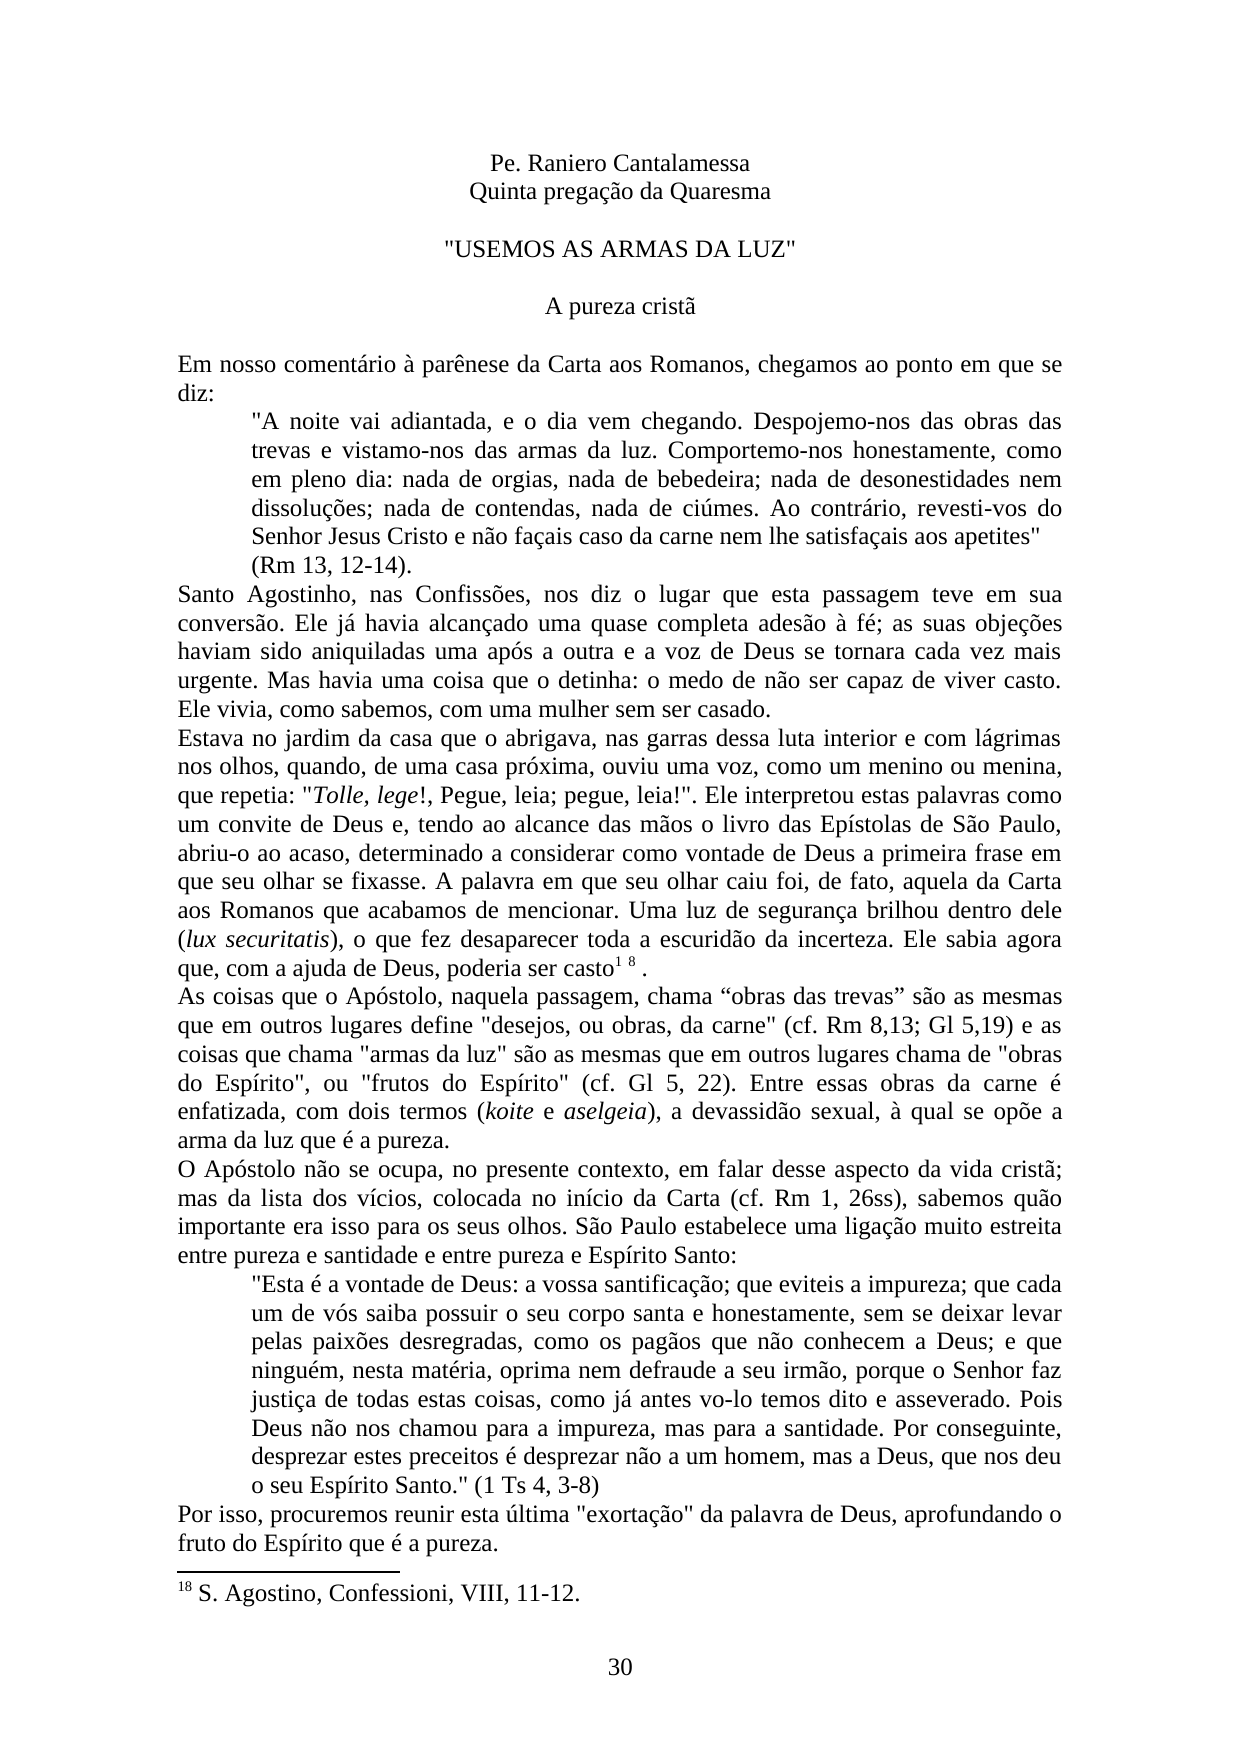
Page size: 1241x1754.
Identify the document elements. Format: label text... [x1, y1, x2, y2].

text Por isso, procuremos reunir esta última "exortação" da palavra de Deus, aprofundando o fruto do Espírito que é a pureza. [177, 1499, 1063, 1556]
text Estava no jardim da casa que o abrigava, nas garras dessa luta interior e com lágrimas nos olhos, quando, de uma casa próxima, ouviu uma voz, como um menino ou menina, que repetia: "Tolle, lege!, Pegue, leia; pegue, leia!". Ele interpretou estas palavras como um convite de Deus e, tendo ao alcance das mãos o livro das Epístolas de São Paulo, abriu-o ao acaso, determinado a considerar como vontade de Deus a primeira frase em que seu olhar se fixasse. A palavra em que seu olhar caiu foi, de fato, aquela da Carta aos Romanos que acabamos de mencionar. Uma luz de segurança brilhou dentro dele (lux securitatis), o que fez desaparecer toda a escuridão da incerteza. Ele sabia agora que, com a ajuda de Deus, poderia ser casto. [177, 723, 1063, 981]
text "Esta é a vontade de Deus: a vossa santificação; que eviteis a impureza; que cada um de vós saiba possuir o seu corpo santa e honestamente, sem se deixar levar pelas paixões desregradas, como os pagãos que não conhecem a Deus; e que ninguém, nesta matéria, oprima nem defraude a seu irmão, porque o Senhor faz justiça de todas estas coisas, como já antes vo-lo temos dito e asseverado. Pois Deus não nos chamou para a impureza, mas para a santidade. Por conseguinte, desprezar estes preceitos é desprezar não a um homem, mas a Deus, que nos deu o seu Espírito Santo." (1 Ts 4, 3-8) [251, 1269, 1063, 1499]
text Pe. Raniero Cantalamessa [177, 148, 1063, 176]
text O Apóstolo não se ocupa, no presente contexto, em falar desse aspecto da vida cristã; mas da lista dos vícios, colocada no início da Carta (cf. Rm 1, 26ss), sabemos quão importante era isso para os seus olhos. São Paulo estabelece uma ligação muito estreita entre pureza e santidade e entre pureza e Espírito Santo: [177, 1154, 1063, 1269]
text As coisas que o Apóstolo, naquela passagem, chama “obras das trevas” são as mesmas que em outros lugares define "desejos, ou obras, da carne" (cf. Rm 8,13; Gl 5,19) e as coisas que chama "armas da luz" são as mesmas que em outros lugares chama de "obras do Espírito", ou "frutos do Espírito" (cf. Gl 5, 22). Entre essas obras da carne é enfatizada, com dois termos (koite e aselgeia), a devassidão sexual, à qual se opõe a arma da luz que é a pureza. [177, 981, 1063, 1154]
text A pureza cristã [177, 291, 1063, 320]
text "USEMOS AS ARMAS DA LUZ" [177, 234, 1063, 263]
text Em nosso comentário à parênese da Carta aos Romanos, chegamos ao ponto em que se diz: [177, 349, 1063, 406]
text (Rm 13, 12-14). [177, 550, 1063, 579]
text "A noite vai adiantada, e o dia vem chegando. Despojemo-nos das obras das trevas e vistamo-nos das armas da luz. Comportemo-nos honestamente, como em pleno dia: nada de orgias, nada de bebedeira; nada de desonestidades nem dissoluções; nada de contendas, nada de ciúmes. Ao contrário, revesti-vos do Senhor Jesus Cristo e não façais caso da carne nem lhe satisfaçais aos apetites" [251, 406, 1063, 550]
text Quinta pregação da Quaresma [177, 176, 1063, 205]
text Santo Agostinho, nas Confissões, nos diz o lugar que esta passagem teve em sua conversão. Ele já havia alcançado uma quase completa adesão à fé; as suas objeções haviam sido aniquiladas uma após a outra e a voz de Deus se tornara cada vez mais urgente. Mas havia uma coisa que o detinha: o medo de não ser capaz de viver casto. Ele vivia, como sabemos, com uma mulher sem ser casado. [177, 579, 1063, 723]
